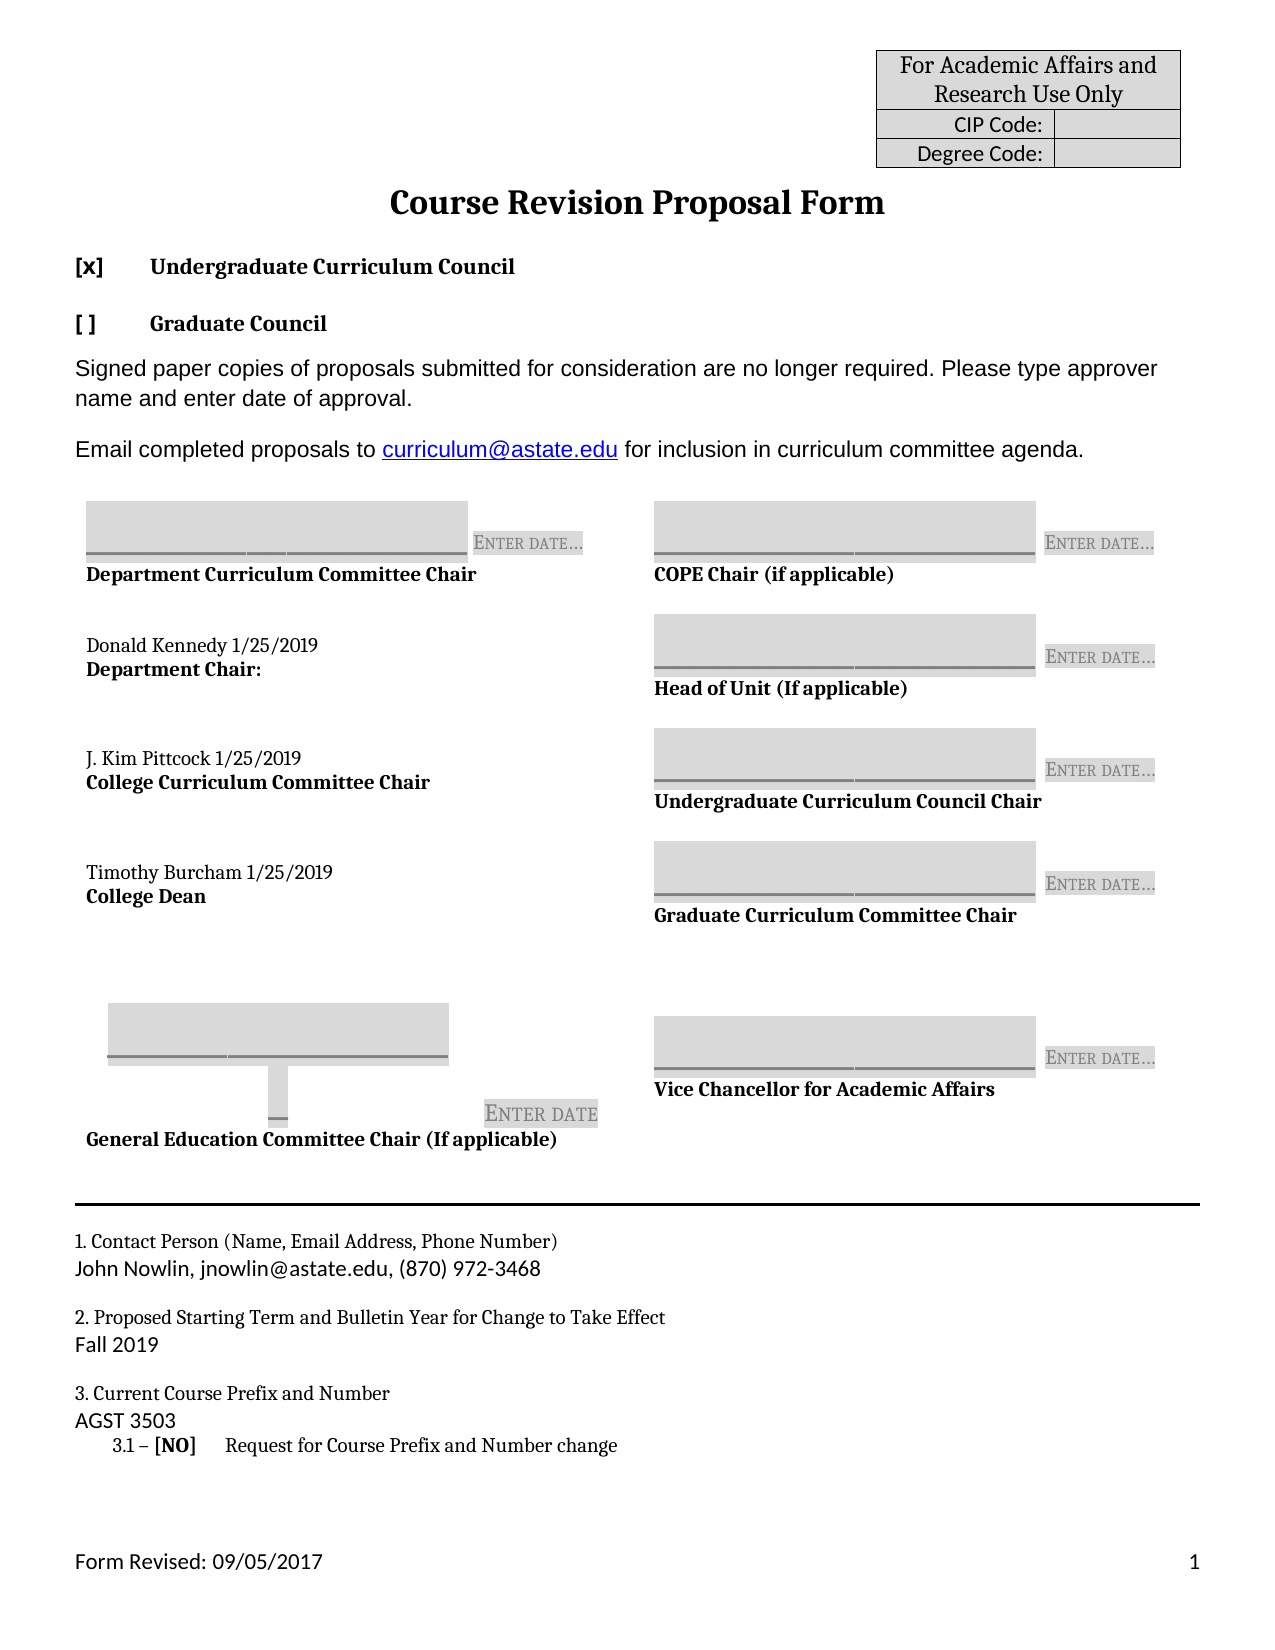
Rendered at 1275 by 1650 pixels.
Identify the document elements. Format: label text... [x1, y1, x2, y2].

table_cell [1055, 110, 1180, 138]
text Course Revision Proposal Form [75, 182, 1200, 223]
table_cell College Curriculum Committee Chair [75, 714, 643, 828]
table_cell Degree Code: [877, 139, 1054, 167]
table_header Department Curriculum Committee Chair [75, 487, 643, 601]
text 1. Contact Person (Name, Email Address, Phone Number) [75, 1230, 1200, 1254]
table_cell [1055, 139, 1180, 167]
table_cell Department Chair: [75, 601, 643, 714]
text 3. Current Course Prefix and Number [75, 1382, 1200, 1406]
table_cell Graduate Curriculum Committee Chair [643, 828, 1211, 941]
text Signed paper copies of proposals submitted for consideration are no longer required. Please type approver name and enter date of approval. [75, 355, 1200, 412]
text Email completed proposals to curriculum@astate.edu for inclusion in curriculum committee agenda. [75, 436, 1200, 463]
table_header For Academic Affairs and Research Use Only [877, 51, 1180, 109]
text [ ] Graduate Council [75, 307, 1200, 338]
text 3.1 – [] Request for Course Prefix and Number change [112, 1434, 1200, 1458]
table_cell College Dean [75, 828, 643, 941]
table_cell Head of Unit (If applicable) [643, 601, 1211, 714]
table_cell Vice Chancellor for Academic Affairs [643, 941, 1211, 1177]
table_cell CIP Code: [877, 110, 1054, 138]
text 2. Proposed Starting Term and Bulletin Year for Change to Take Effect [75, 1306, 1200, 1330]
text [x] Undergraduate Curriculum Council [75, 250, 1200, 281]
table_cell General Education Committee Chair (If applicable) [75, 941, 643, 1177]
table_cell Undergraduate Curriculum Council Chair [643, 714, 1211, 828]
table_header COPE Chair (if applicable) [643, 487, 1211, 601]
